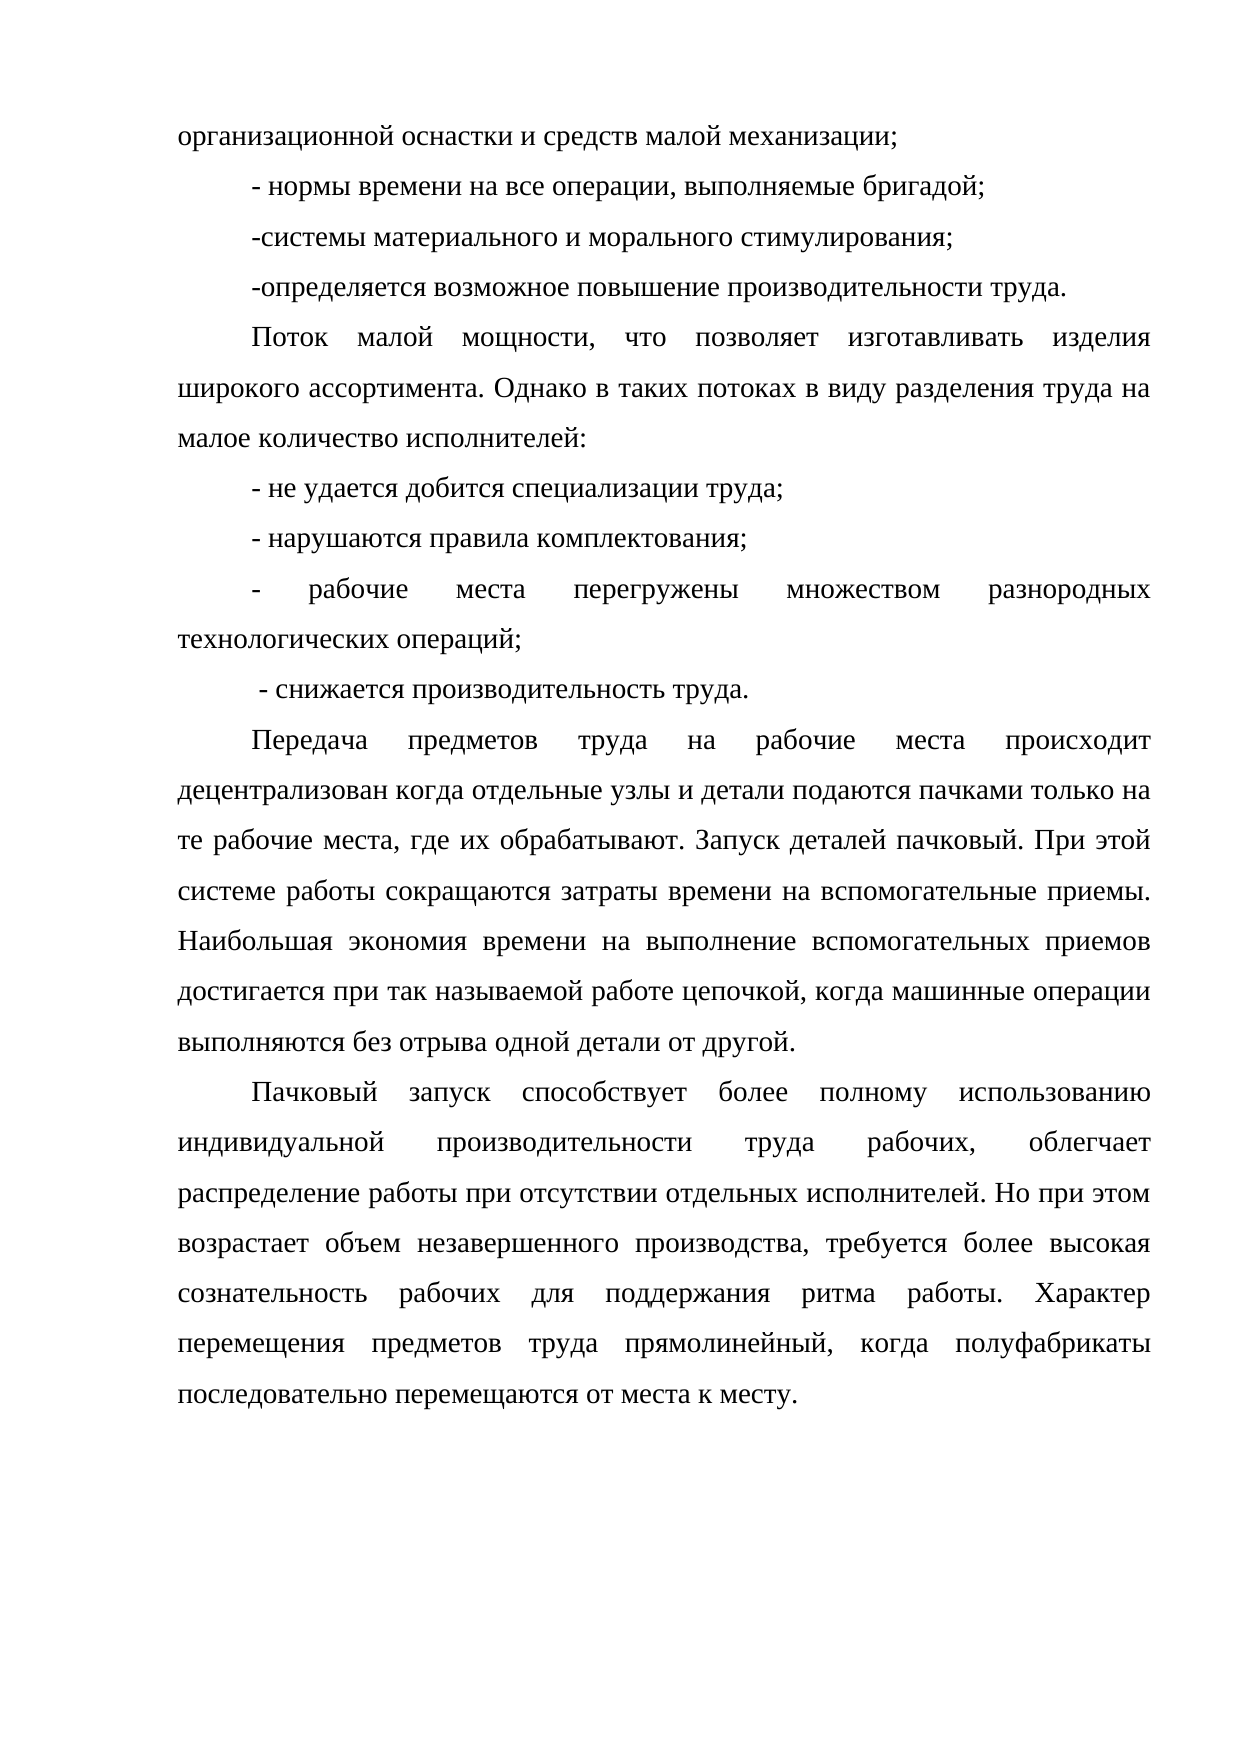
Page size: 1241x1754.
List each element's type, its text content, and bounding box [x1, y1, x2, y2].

text -определяется возможное повышение производительности труда. [177, 269, 1152, 303]
text - снижается производительность труда. [177, 672, 1152, 705]
text - нарушаются правила комплектования; [177, 521, 1152, 554]
text -системы материального и морального стимулирования; [177, 219, 1152, 252]
text Передача предметов труда на рабочие места происходит децентрализован когда отдельные узлы и детали подаются пачками только на те рабочие места, где их обрабатывают. Запуск деталей пачковый. При этой системе работы сокращаются затраты времени на вспомогательные приемы. Наибольшая экономия времени на выполнение вспомогательных приемов достигается при так называемой работе цепочкой, когда машинные операции выполняются без отрыва одной детали от другой. [177, 722, 1152, 1057]
text - нормы времени на все операции, выполняемые бригадой; [177, 168, 1152, 202]
text Поток малой мощности, что позволяет изготавливать изделия широкого ассортимента. Однако в таких потоках в виду разделения труда на малое количество исполнителей: [177, 319, 1152, 453]
text - рабочие места перегружены множеством разнородных технологических операций; [177, 571, 1152, 655]
text Пачковый запуск способствует более полному использованию индивидуальной производительности труда рабочих, облегчает распределение работы при отсутствии отдельных исполнителей. Но при этом возрастает объем незавершенного производства, требуется более высокая сознательность рабочих для поддержания ритма работы. Характер перемещения предметов труда прямолинейный, когда полуфабрикаты последовательно перемещаются от места к месту. [177, 1074, 1152, 1409]
text - не удается добится специализации труда; [177, 470, 1152, 504]
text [177, 118, 1152, 152]
